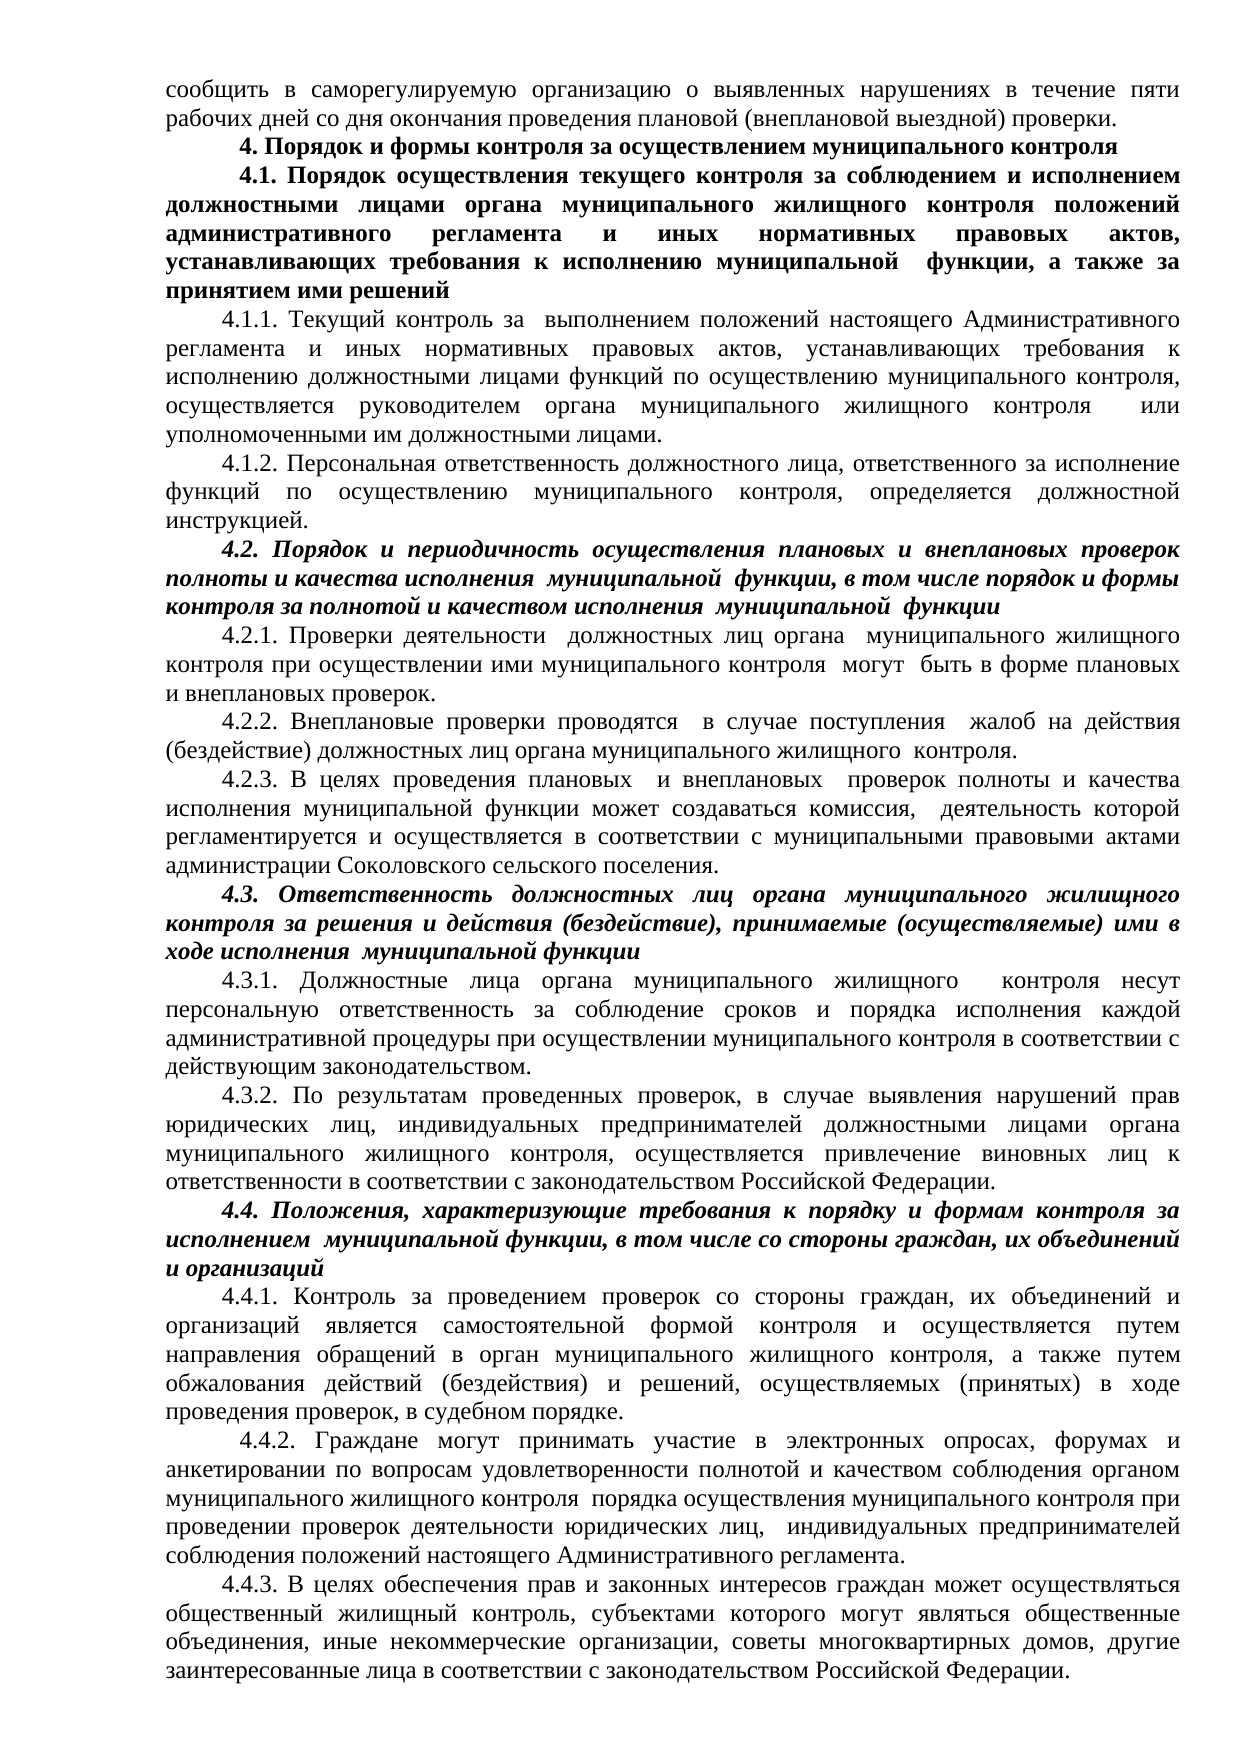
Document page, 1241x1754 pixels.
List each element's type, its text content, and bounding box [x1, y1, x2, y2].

text 4.3.1. Должностные лица органа муниципального жилищного контроля несут персональную ответственность за соблюдение сроков и порядка исполнения каждой административной процедуры при осуществлении муниципального контроля в соответствии с действующим законодательством. [165, 965, 1181, 1080]
text 4.2.3. В целях проведения плановых и внеплановых проверок полноты и качества исполнения муниципальной функции может создаваться комиссия, деятельность которой регламентируется и осуществляется в соответствии с муниципальными правовыми актами администрации Соколовского сельского поселения. [165, 764, 1181, 879]
text 4.4. Положения, характеризующие требования к порядку и формам контроля за исполнением муниципальной функции, в том числе со стороны граждан, их объединений и организаций [165, 1195, 1181, 1281]
text 4.2.1. Проверки деятельности должностных лиц органа муниципального жилищного контроля при осуществлении ими муниципального контроля могут быть в форме плановых и внеплановых проверок. [165, 620, 1181, 706]
text 4.3. Ответственность должностных лиц органа муниципального жилищного контроля за решения и действия (бездействие), принимаемые (осуществляемые) ими в ходе исполнения муниципальной функции [165, 879, 1181, 965]
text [165, 74, 1181, 131]
text 4.2.2. Внеплановые проверки проводятся в случае поступления жалоб на действия (бездействие) должностных лиц органа муниципального жилищного контроля. [165, 706, 1181, 764]
text 4.4.3. В целях обеспечения прав и законных интересов граждан может осуществляться общественный жилищный контроль, субъектами которого могут являться общественные объединения, иные некоммерческие организации, советы многоквартирных домов, другие заинтересованные лица в соответствии с законодательством Российской Федерации. [165, 1569, 1181, 1684]
text 4.3.2. По результатам проведенных проверок, в случае выявления нарушений прав юридических лиц, индивидуальных предпринимателей должностными лицами органа муниципального жилищного контроля, осуществляется привлечение виновных лиц к ответственности в соответствии с законодательством Российской Федерации. [165, 1080, 1181, 1195]
text 4.1.1. Текущий контроль за выполнением положений настоящего Административного регламента и иных нормативных правовых актов, устанавливающих требования к исполнению должностными лицами функций по осуществлению муниципального контроля, осуществляется руководителем органа муниципального жилищного контроля или уполномоченными им должностными лицами. [165, 304, 1181, 448]
text 4.4.1. Контроль за проведением проверок со стороны граждан, их объединений и организаций является самостоятельной формой контроля и осуществляется путем направления обращений в орган муниципального жилищного контроля, а также путем обжалования действий (бездействия) и решений, осуществляемых (принятых) в ходе проведения проверок, в судебном порядке. [165, 1281, 1181, 1425]
text 4.1.2. Персональная ответственность должностного лица, ответственного за исполнение функций по осуществлению муниципального контроля, определяется должностной инструкцией. [165, 448, 1181, 534]
text 4.2. Порядок и периодичность осуществления плановых и внеплановых проверок полноты и качества исполнения муниципальной функции, в том числе порядок и формы контроля за полнотой и качеством исполнения муниципальной функции [165, 534, 1181, 620]
text 4.1. Порядок осуществления текущего контроля за соблюдением и исполнением должностными лицами органа муниципального жилищного контроля положений административного регламента и иных нормативных правовых актов, устанавливающих требования к исполнению муниципальной функции, а также за принятием ими решений [165, 160, 1181, 304]
text 4.4.2. Граждане могут принимать участие в электронных опросах, форумах и анкетировании по вопросам удовлетворенности полнотой и качеством соблюдения органом муниципального жилищного контроля порядка осуществления муниципального контроля при проведении проверок деятельности юридических лиц, индивидуальных предпринимателей соблюдения положений настоящего Административного регламента. [165, 1425, 1181, 1569]
text 4. Порядок и формы контроля за осуществлением муниципального контроля [165, 131, 1181, 160]
